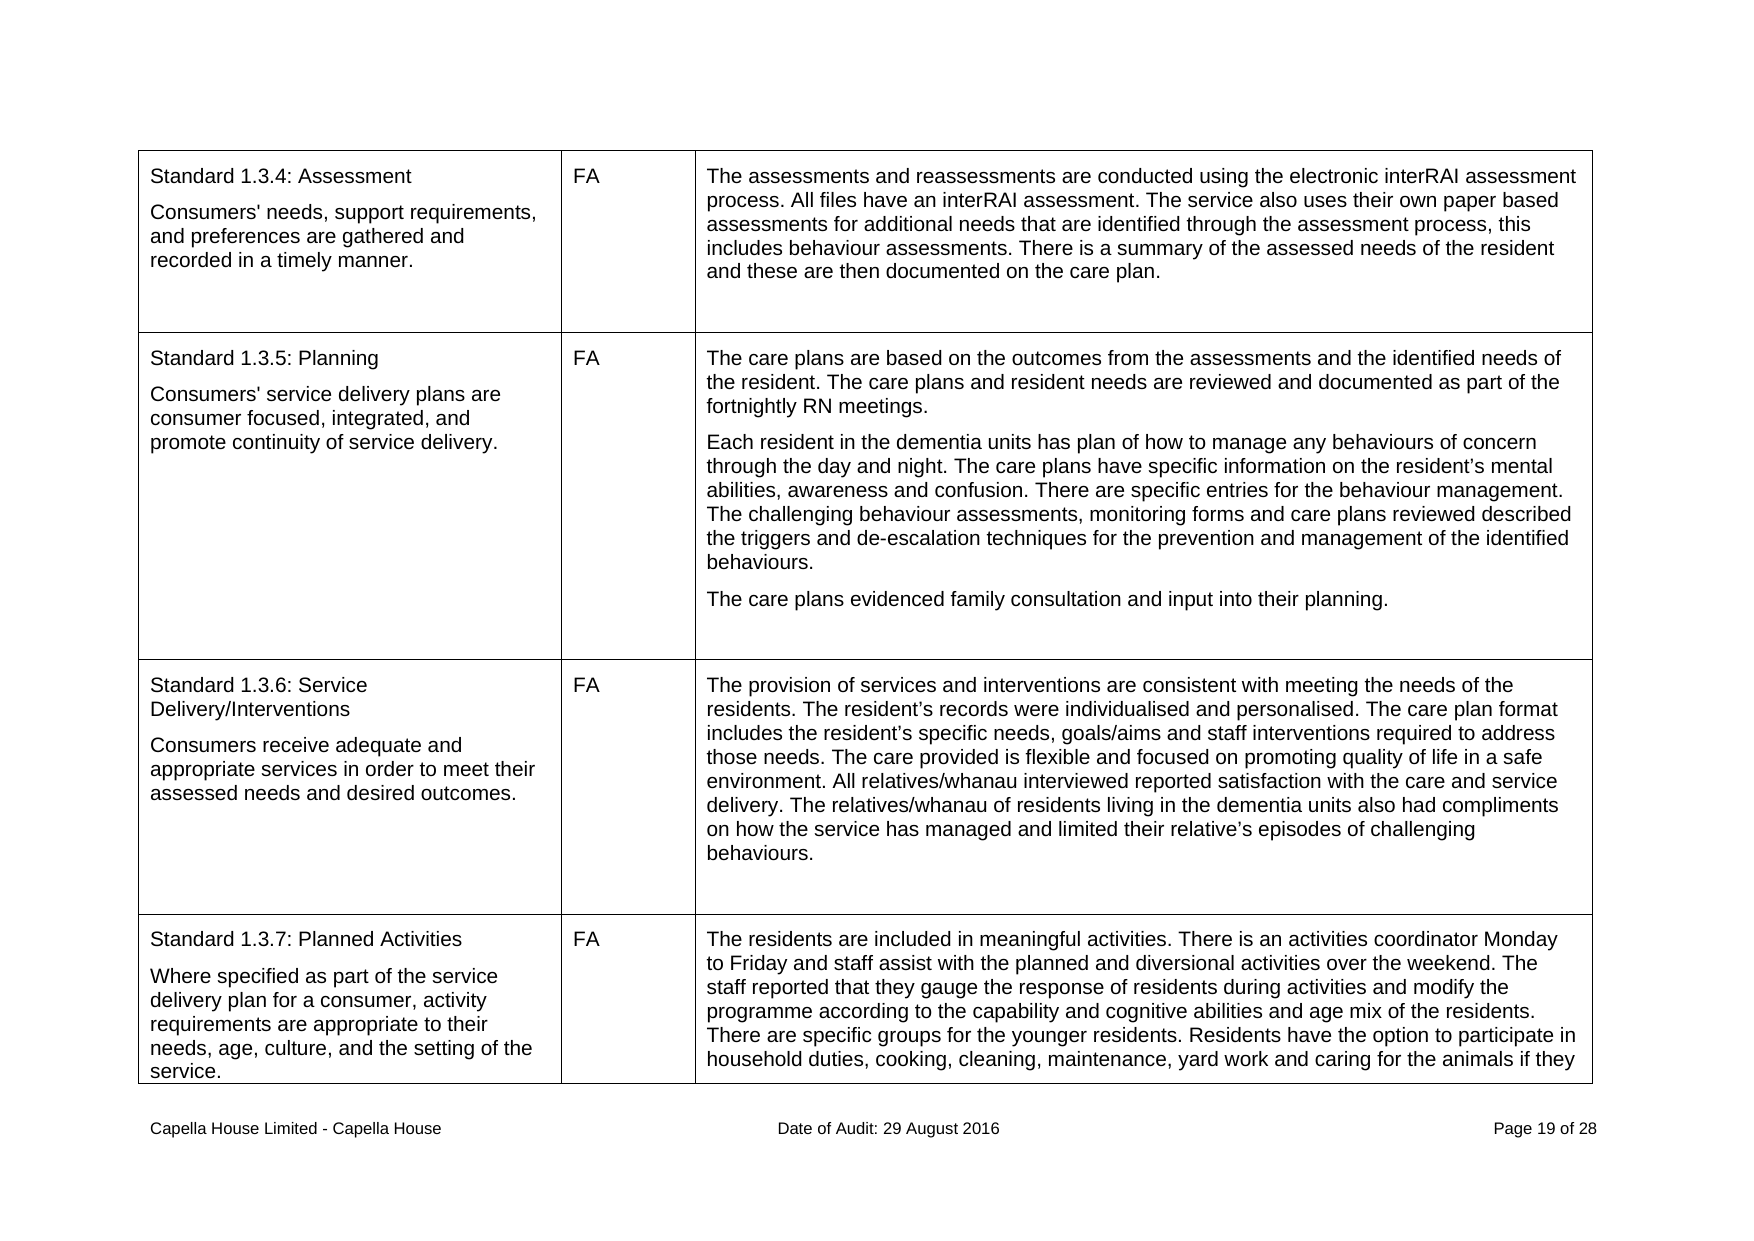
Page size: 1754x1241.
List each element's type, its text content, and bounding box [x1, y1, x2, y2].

table_cell Standard 1.3.4: Assessment Consumers' needs, support requirements, and preferences are gathered and recorded in a timely manner. [139, 151, 561, 332]
table_cell The assessments and reassessments are conducted using the electronic interRAI assessment process. All files have an interRAI assessment. The service also uses their own paper based assessments for additional needs that are identified through the assessment process, this includes behaviour assessments. There is a summary of the assessed needs of the resident and these are then documented on the care plan. [696, 151, 1592, 332]
table_cell Standard 1.3.6: Service Delivery/Interventions Consumers receive adequate and appropriate services in order to meet their assessed needs and desired outcomes. [139, 660, 561, 913]
table_cell FA [562, 660, 695, 913]
table_cell Standard 1.3.5: Planning Consumers' service delivery plans are consumer focused, integrated, and promote continuity of service delivery. [139, 333, 561, 659]
table_cell The care plans are based on the outcomes from the assessments and the identified needs of the resident. The care plans and resident needs are reviewed and documented as part of the fortnightly RN meetings. Each resident in the dementia units has plan of how to manage any behaviours of concern through the day and night. The care plans have specific information on the resident’s mental abilities, awareness and confusion. There are specific entries for the behaviour management. The challenging behaviour assessments, monitoring forms and care plans reviewed described the triggers and de-escalation techniques for the prevention and management of the identified behaviours. The care plans evidenced family consultation and input into their planning. [696, 333, 1592, 659]
table_cell The provision of services and interventions are consistent with meeting the needs of the residents. The resident’s records were individualised and personalised. The care plan format includes the resident’s specific needs, goals/aims and staff interventions required to address those needs. The care provided is flexible and focused on promoting quality of life in a safe environment. All relatives/whanau interviewed reported satisfaction with the care and service delivery. The relatives/whanau of residents living in the dementia units also had compliments on how the service has managed and limited their relative’s episodes of challenging behaviours. [696, 660, 1592, 913]
table_cell FA [562, 915, 695, 1083]
table_cell FA [562, 151, 695, 332]
table_cell FA [562, 333, 695, 659]
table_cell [139, 915, 561, 1083]
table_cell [696, 915, 1592, 1083]
